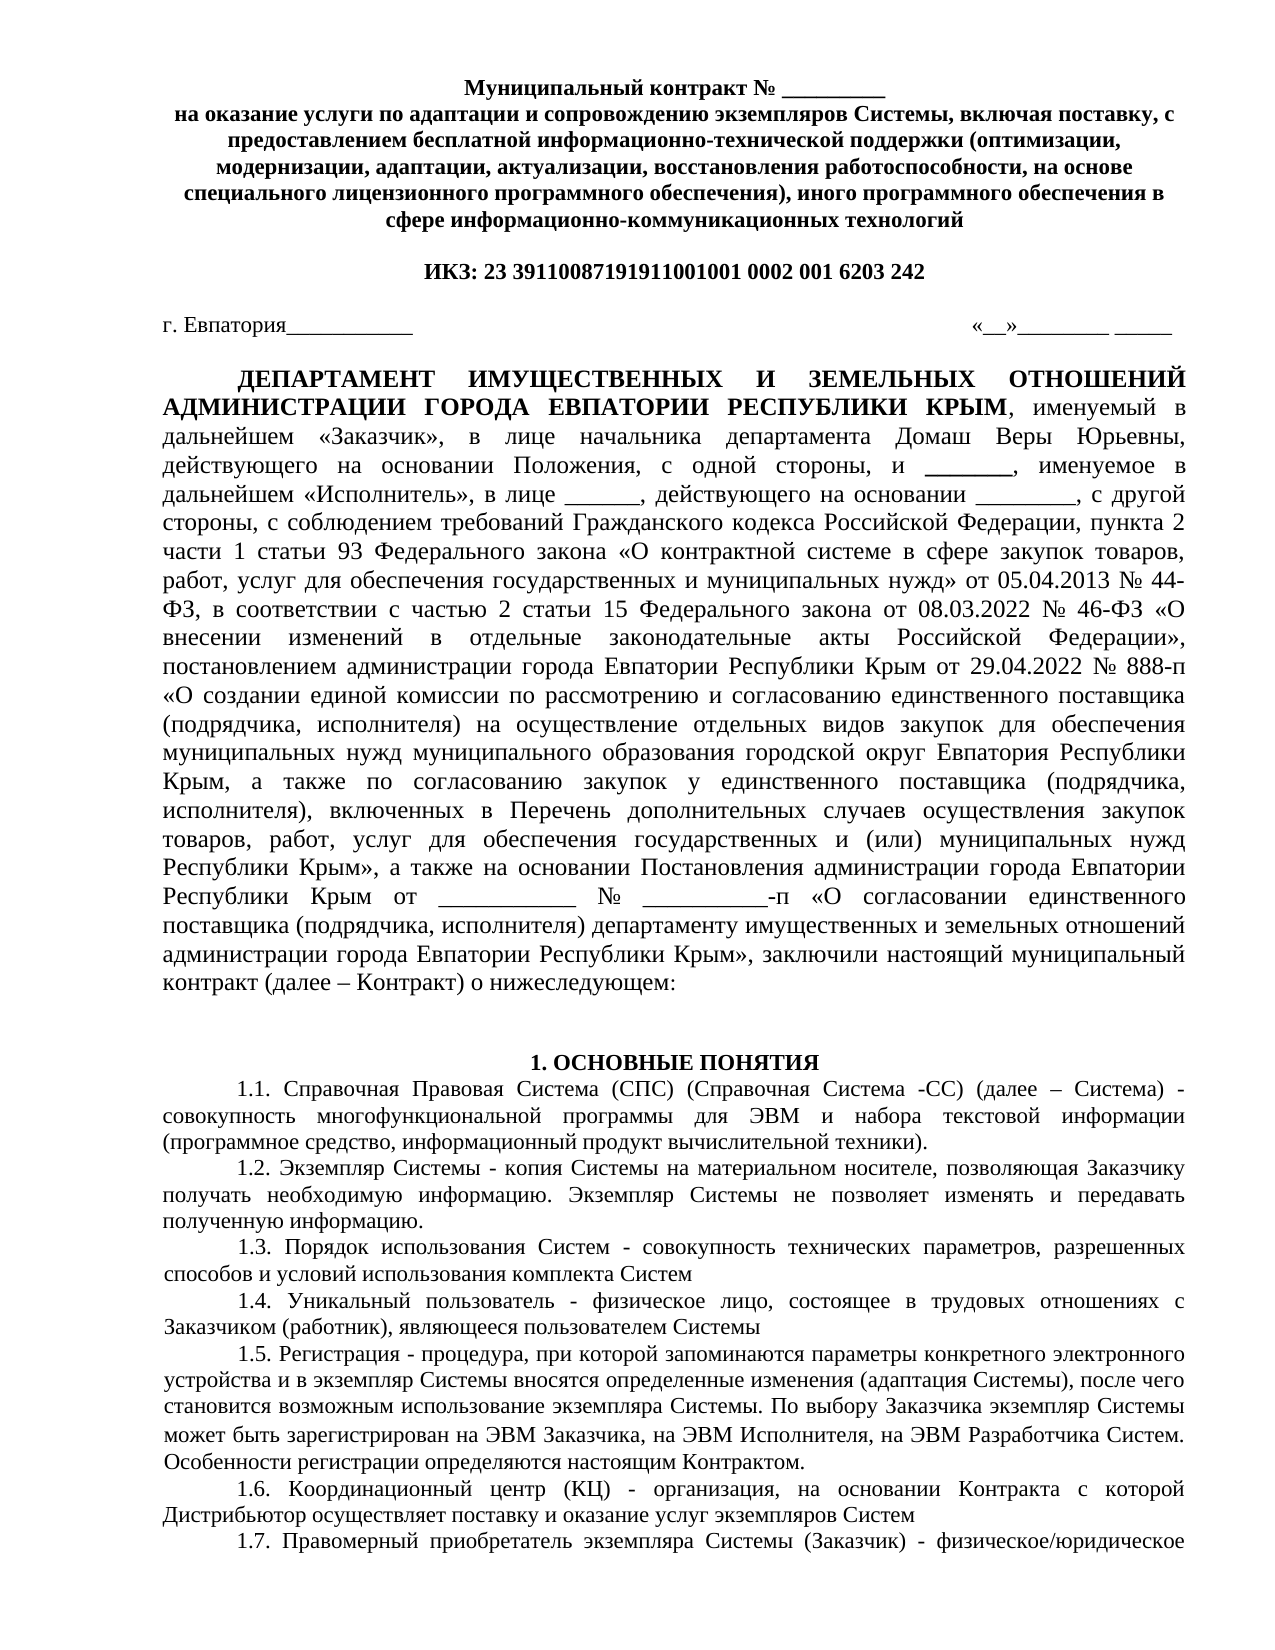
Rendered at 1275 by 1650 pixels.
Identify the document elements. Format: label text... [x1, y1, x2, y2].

text 1.5. Регистрация - процедура, при которой запоминаются параметры конкретного электронного устройства и в экземпляр Системы вносятся определенные изменения (адаптация Системы), после чего становится возможным использование экземпляра Системы. По выбору Заказчика экземпляр Системы может быть зарегистрирован на ЭВМ Заказчика, на ЭВМ Исполнителя, на ЭВМ Разработчика Систем. Особенности регистрации определяются настоящим Контрактом. [163, 1340, 1186, 1474]
table_header «__»________ _____ [667, 311, 1183, 337]
text на оказание услуги по адаптации и сопровождению экземпляров Системы, включая поставку, с предоставлением бесплатной информационно-технической поддержки (оптимизации, модернизации, адаптации, актуализации, восстановления работоспособности, на основе специального лицензионного программного обеспечения), иного программного обеспечения в сфере информационно-коммуникационных технологий [162, 100, 1186, 232]
text 1. ОСНОВНЫЕ ПОНЯТИЯ [162, 1049, 1186, 1075]
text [162, 1527, 1186, 1554]
text 1.3. Порядок использования Систем - совокупность технических параметров, разрешенных способов и условий использования комплекта Систем [163, 1233, 1186, 1286]
text Муниципальный контракт № _________ [162, 74, 1186, 100]
table_header г. Евпатория___________ [151, 311, 667, 337]
text 1.1. Справочная Правовая Система (СПС) (Справочная Система -СС) (далее – Система) - совокупность многофункциональной программы для ЭВМ и набора текстовой информации (программное средство, информационный продукт вычислительной техники). [162, 1075, 1186, 1154]
text 1.4. Уникальный пользователь - физическое лицо, состоящее в трудовых отношениях с Заказчиком (работник), являющееся пользователем Системы [163, 1287, 1186, 1339]
text ИКЗ: 23 39110087191911001001 0002 001 6203 242 [162, 258, 1186, 285]
text 1.2. Экземпляр Системы - копия Системы на материальном носителе, позволяющая Заказчику получать необходимую информацию. Экземпляр Системы не позволяет изменять и передавать полученную информацию. [162, 1154, 1186, 1233]
text 1.6. Координационный центр (КЦ) - организация, на основании Контракта с которой Дистрибьютор осуществляет поставку и оказание услуг экземпляров Систем [162, 1474, 1186, 1527]
